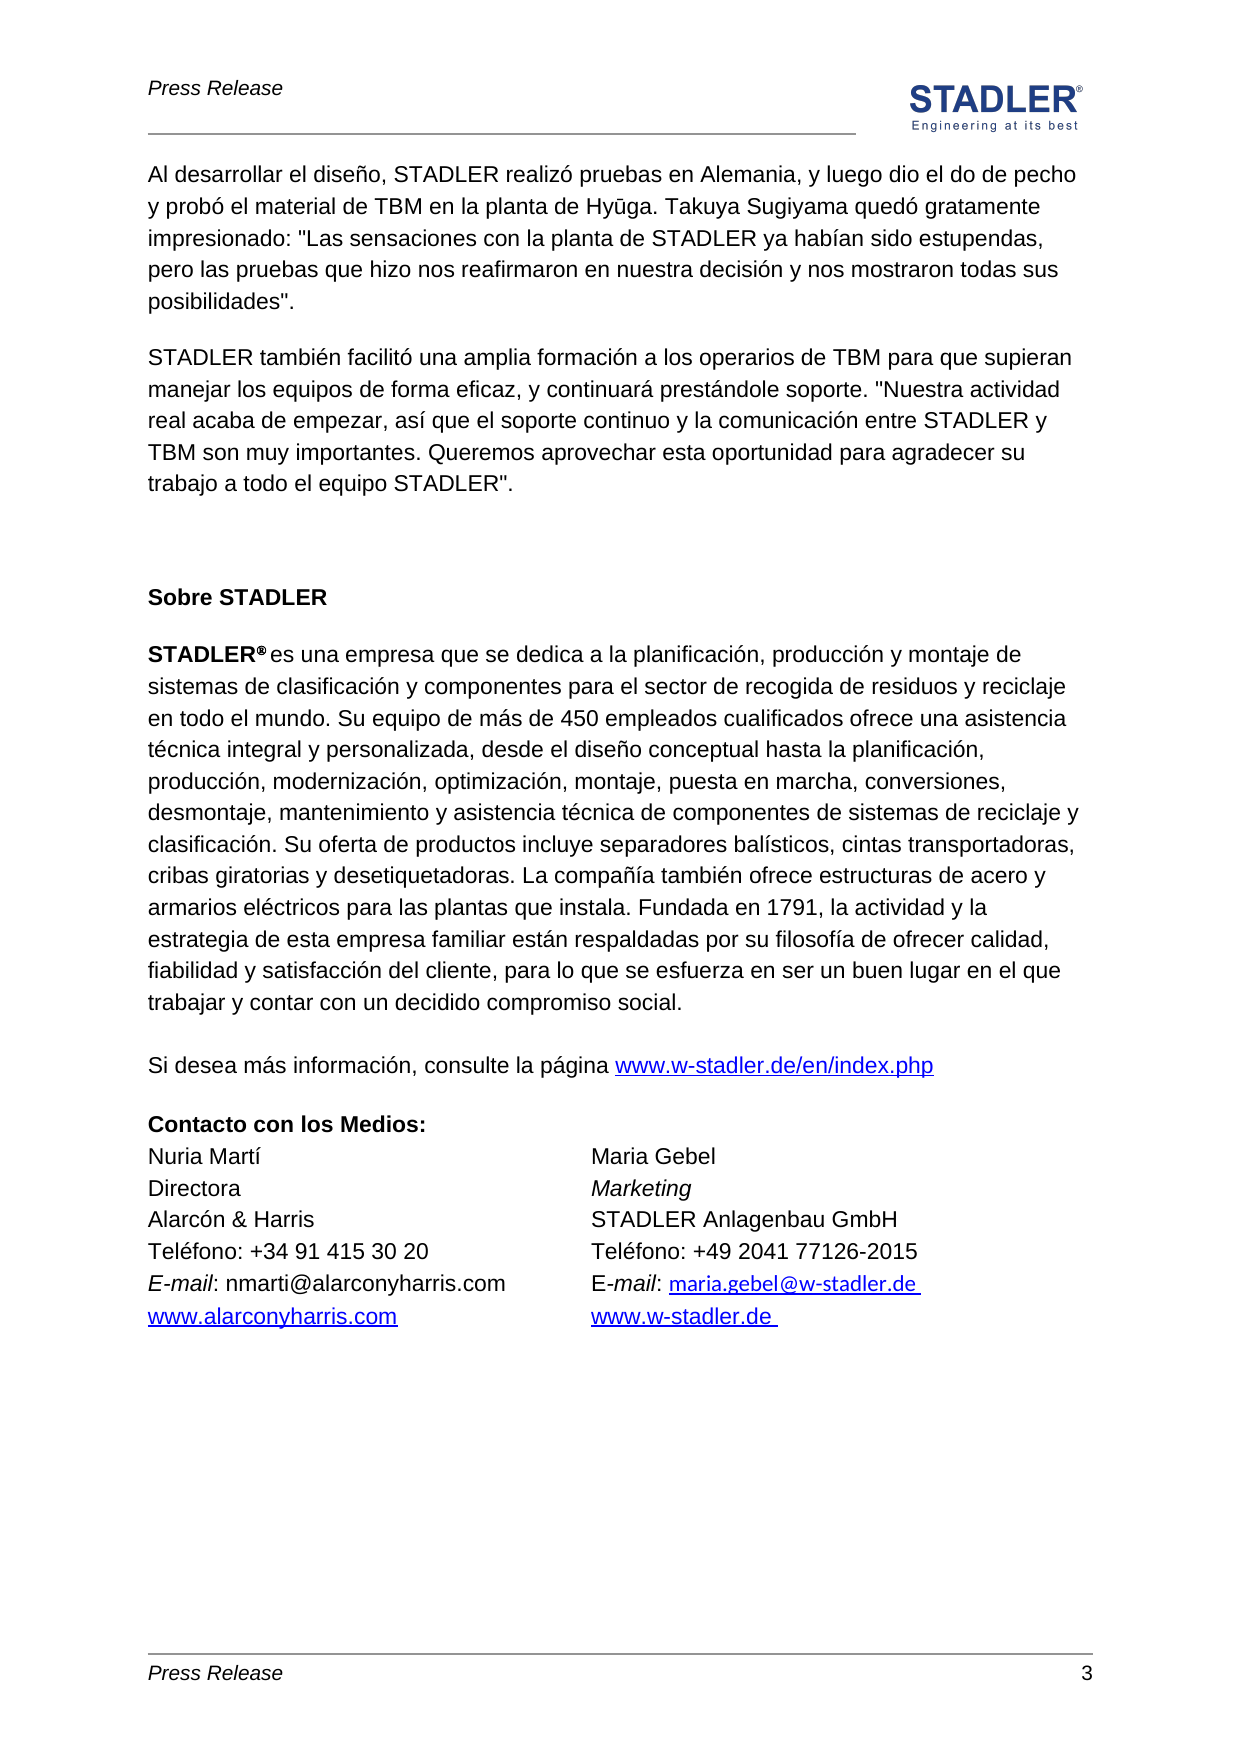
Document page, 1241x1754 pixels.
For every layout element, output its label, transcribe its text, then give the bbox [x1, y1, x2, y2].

picture [896, 73, 1093, 133]
text Nuria Martí Maria Gebel [148, 1143, 1092, 1169]
text Sobre STADLER [148, 583, 1092, 610]
text Alarcón & Harris STADLER Anlagenbau GmbH [148, 1206, 1092, 1232]
text E-mail: nmarti@alarconyharris.com E-mail: maria.gebel@w-stadler.de [148, 1269, 1092, 1297]
text STADLER es una empresa que se dedica a la planificación, producción y montaje de sistemas de clasificación y componentes para el sector de recogida de residuos y reciclaje en todo el mundo. Su equipo de más de 450 empleados cualificados ofrece una asistencia técnica integral y personalizada, desde el diseño conceptual hasta la planificación, producción, modernización, optimización, montaje, puesta en marcha, conversiones, desmontaje, mantenimiento y asistencia técnica de componentes de sistemas de reciclaje y clasificación. Su oferta de productos incluye separadores balísticos, cintas transportadoras, cribas giratorias y desetiquetadoras. La compañía también ofrece estructuras de acero y armarios eléctricos para las plantas que instala. Fundada en 1791, la actividad y la estrategia de esta empresa familiar están respaldadas por su filosofía de ofrecer calidad, fiabilidad y satisfacción del cliente, para lo que se esfuerza en ser un buen lugar en el que trabajar y contar con un decidido compromiso social. [148, 641, 1092, 1015]
text Al desarrollar el diseño, STADLER realizó pruebas en Alemania, y luego dio el do de pecho y probó el material de TBM en la planta de Hyūga. Takuya Sugiyama quedó gratamente impresionado: "Las sensaciones con la planta de STADLER ya habían sido estupendas, pero las pruebas que hizo nos reafirmaron en nuestra decisión y nos mostraron todas sus posibilidades". [148, 161, 1092, 314]
text Contacto con los Medios: [148, 1111, 1092, 1138]
text STADLER también facilitó una amplia formación a los operarios de TBM para que supieran manejar los equipos de forma eficaz, y continuará prestándole soporte. "Nuestra actividad real acaba de empezar, así que el soporte continuo y la comunicación entre STADLER y TBM son muy importantes. Queremos aprovechar esta oportunidad para agradecer su trabajo a todo el equipo STADLER". [148, 344, 1092, 497]
text Teléfono: +34 91 415 30 20 Teléfono: +49 2041 77126-2015 [148, 1238, 1092, 1264]
text www.alarconyharris.com www.w-stadler.de [148, 1303, 1092, 1329]
text Directora Marketing [148, 1174, 1092, 1201]
text Si desea más información, consulte la página www.w-stadler.de/en/index.php [148, 1052, 1092, 1078]
